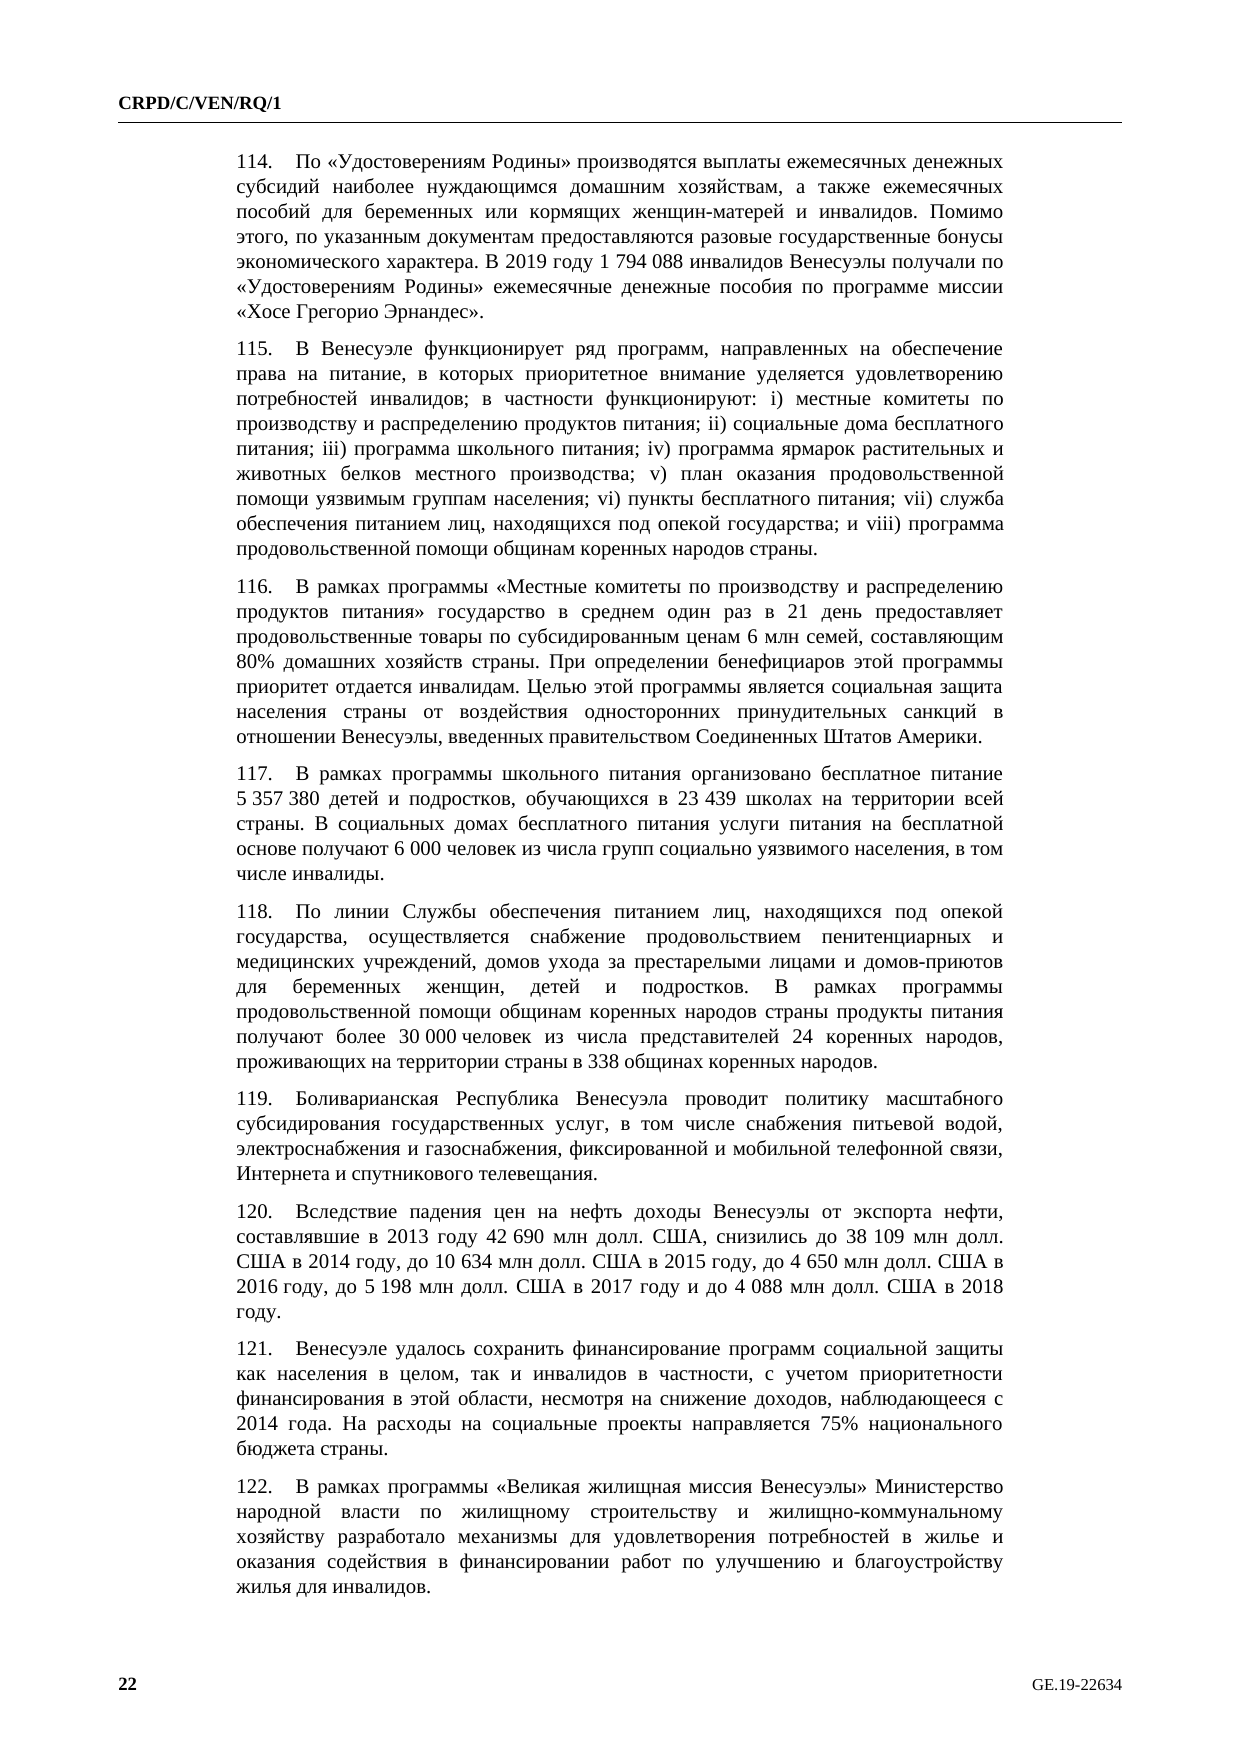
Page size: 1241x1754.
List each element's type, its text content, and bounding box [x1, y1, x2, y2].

text 116. В рамках программы «Местные комитеты по производству и распределению продуктов питания» государство в среднем один раз в 21 день предоставляет продовольственные товары по субсидированным ценам 6 млн семей, составляющим 80% домашних хозяйств страны. При определении бенефициаров этой программы приоритет отдается инвалидам. Целью этой программы является социальная защита населения страны от воздействия односторонних принудительных санкций в отношении Венесуэлы, введенных правительством Соединенных Штатов Америки. [236, 573, 1004, 748]
text 121. Венесуэле удалось сохранить финансирование программ социальной защиты как населения в целом, так и инвалидов в частности, с учетом приоритетности финансирования в этой области, несмотря на снижение доходов, наблюдающееся с 2014 года. На расходы на социальные проекты направляется 75% национального бюджета страны. [236, 1335, 1004, 1460]
text 122. В рамках программы «Великая жилищная миссия Венесуэлы» Министерство народной власти по жилищному строительству и жилищно-коммунальному хозяйству разработало механизмы для удовлетворения потребностей в жилье и оказания содействия в финансировании работ по улучшению и благоустройству жилья для инвалидов. [236, 1473, 1004, 1598]
text 115. В Венесуэле функционирует ряд программ, направленных на обеспечение права на питание, в которых приоритетное внимание уделяется удовлетворению потребностей инвалидов; в частности функционируют: i) местные комитеты по производству и распределению продуктов питания; ii) социальные дома бесплатного питания; iii) программа школьного питания; iv) программа ярмарок растительных и животных белков местного производства; v) план оказания продовольственной помощи уязвимым группам населения; vi) пункты бесплатного питания; vii) служба обеспечения питанием лиц, находящихся под опекой государства; и viii) программа продовольственной помощи общинам коренных народов страны. [236, 335, 1004, 560]
text 119. Боливарианская Республика Венесуэла проводит политику масштабного субсидирования государственных услуг, в том числе снабжения питьевой водой, электроснабжения и газоснабжения, фиксированной и мобильной телефонной связи, Интернета и спутникового телевещания. [236, 1085, 1004, 1185]
text 118. По линии Службы обеспечения питанием лиц, находящихся под опекой государства, осуществляется снабжение продовольствием пенитенциарных и медицинских учреждений, домов ухода за престарелыми лицами и домов-приютов для беременных женщин, детей и подростков. В рамках программы продовольственной помощи общинам коренных народов страны продукты питания получают более 30 000 человек из числа представителей 24 коренных народов, проживающих на территории страны в 338 общинах коренных народов. [236, 898, 1004, 1073]
text 120. Вследствие падения цен на нефть доходы Венесуэлы от экспорта нефти, составлявшие в 2013 году 42 690 млн долл. США, снизились до 38 109 млн долл. США в 2014 году, до 10 634 млн долл. США в 2015 году, до 4 650 млн долл. США в 2016 году, до 5 198 млн долл. США в 2017 году и до 4 088 млн долл. США в 2018 году. [236, 1198, 1004, 1323]
text 114. По «Удостоверениям Родины» производятся выплаты ежемесячных денежных субсидий наиболее нуждающимся домашним хозяйствам, а также ежемесячных пособий для беременных или кормящих женщин-матерей и инвалидов. Помимо этого, по указанным документам предоставляются разовые государственные бонусы экономического характера. В 2019 году 1 794 088 инвалидов Венесуэлы получали по «Удостоверениям Родины» ежемесячные денежные пособия по программе миссии «Хосе Грегорио Эрнандес». [236, 148, 1004, 323]
text 117. В рамках программы школьного питания организовано бесплатное питание 5 357 380 детей и подростков, обучающихся в 23 439 школах на территории всей страны. В социальных домах бесплатного питания услуги питания на бесплатной основе получают 6 000 человек из числа групп социально уязвимого населения, в том числе инвалиды. [236, 760, 1004, 885]
